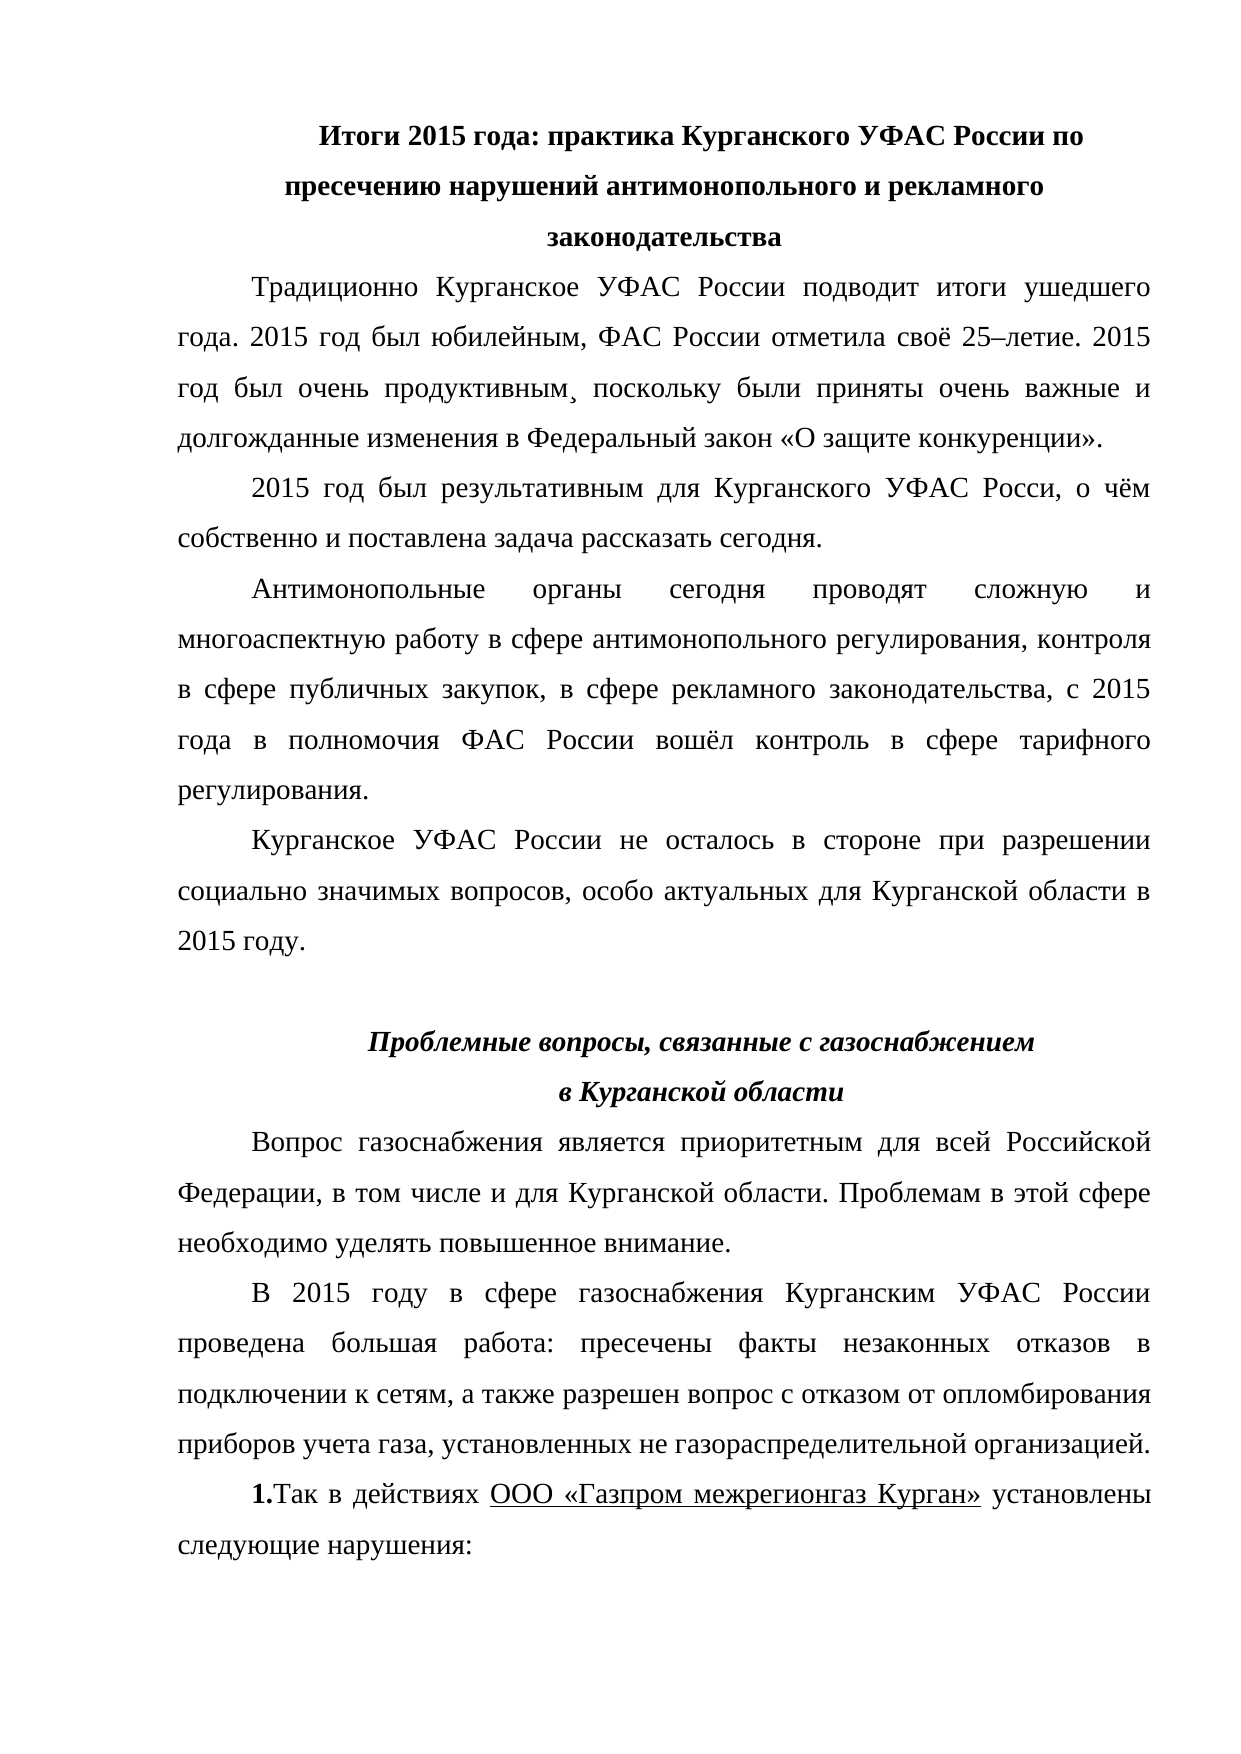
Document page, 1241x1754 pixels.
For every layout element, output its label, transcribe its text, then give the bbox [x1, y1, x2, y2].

text Традиционно Курганское УФАС России подводит итоги ушедшего года. 2015 год был юбилейным, ФАС России отметила своё 25–летие. 2015 год был очень продуктивным¸ поскольку были приняты очень важные и долгожданные изменения в Федеральный закон «О защите конкуренции». [177, 269, 1152, 453]
text 2015 год был результативным для Курганского УФАС Росси, о чём собственно и поставлена задача рассказать сегодня. [177, 470, 1152, 554]
text в Курганской области [177, 1074, 1152, 1108]
text Антимонопольные органы сегодня проводят сложную и многоаспектную работу в сфере антимонопольного регулирования, контроля в сфере публичных закупок, в сфере рекламного законодательства, с 2015 года в полномочия ФАС России вошёл контроль в сфере тарифного регулирования. [177, 571, 1152, 806]
text Курганское УФАС России не осталось в стороне при разрешении социально значимых вопросов, особо актуальных для Курганской области в 2015 году. [177, 822, 1152, 957]
text Проблемные вопросы, связанные с газоснабжением [177, 1024, 1152, 1057]
text Вопрос газоснабжения является приоритетным для всей Российской Федерации, в том числе и для Курганской области. Проблемам в этой сфере необходимо уделять повышенное внимание. [177, 1124, 1152, 1258]
text В 2015 году в сфере газоснабжения Курганским УФАС России проведена большая работа: пресечены факты незаконных отказов в подключении к сетям, а также разрешен вопрос с отказом от опломбирования приборов учета газа, установленных не газораспределительной организацией. [177, 1275, 1152, 1460]
text 1.Так в действиях ООО «Газпром межрегионгаз Курган» установлены следующие нарушения: [177, 1477, 1152, 1560]
text Итоги 2015 года: практика Курганского УФАС России по пресечению нарушений антимонопольного и рекламного законодательства [177, 118, 1152, 252]
